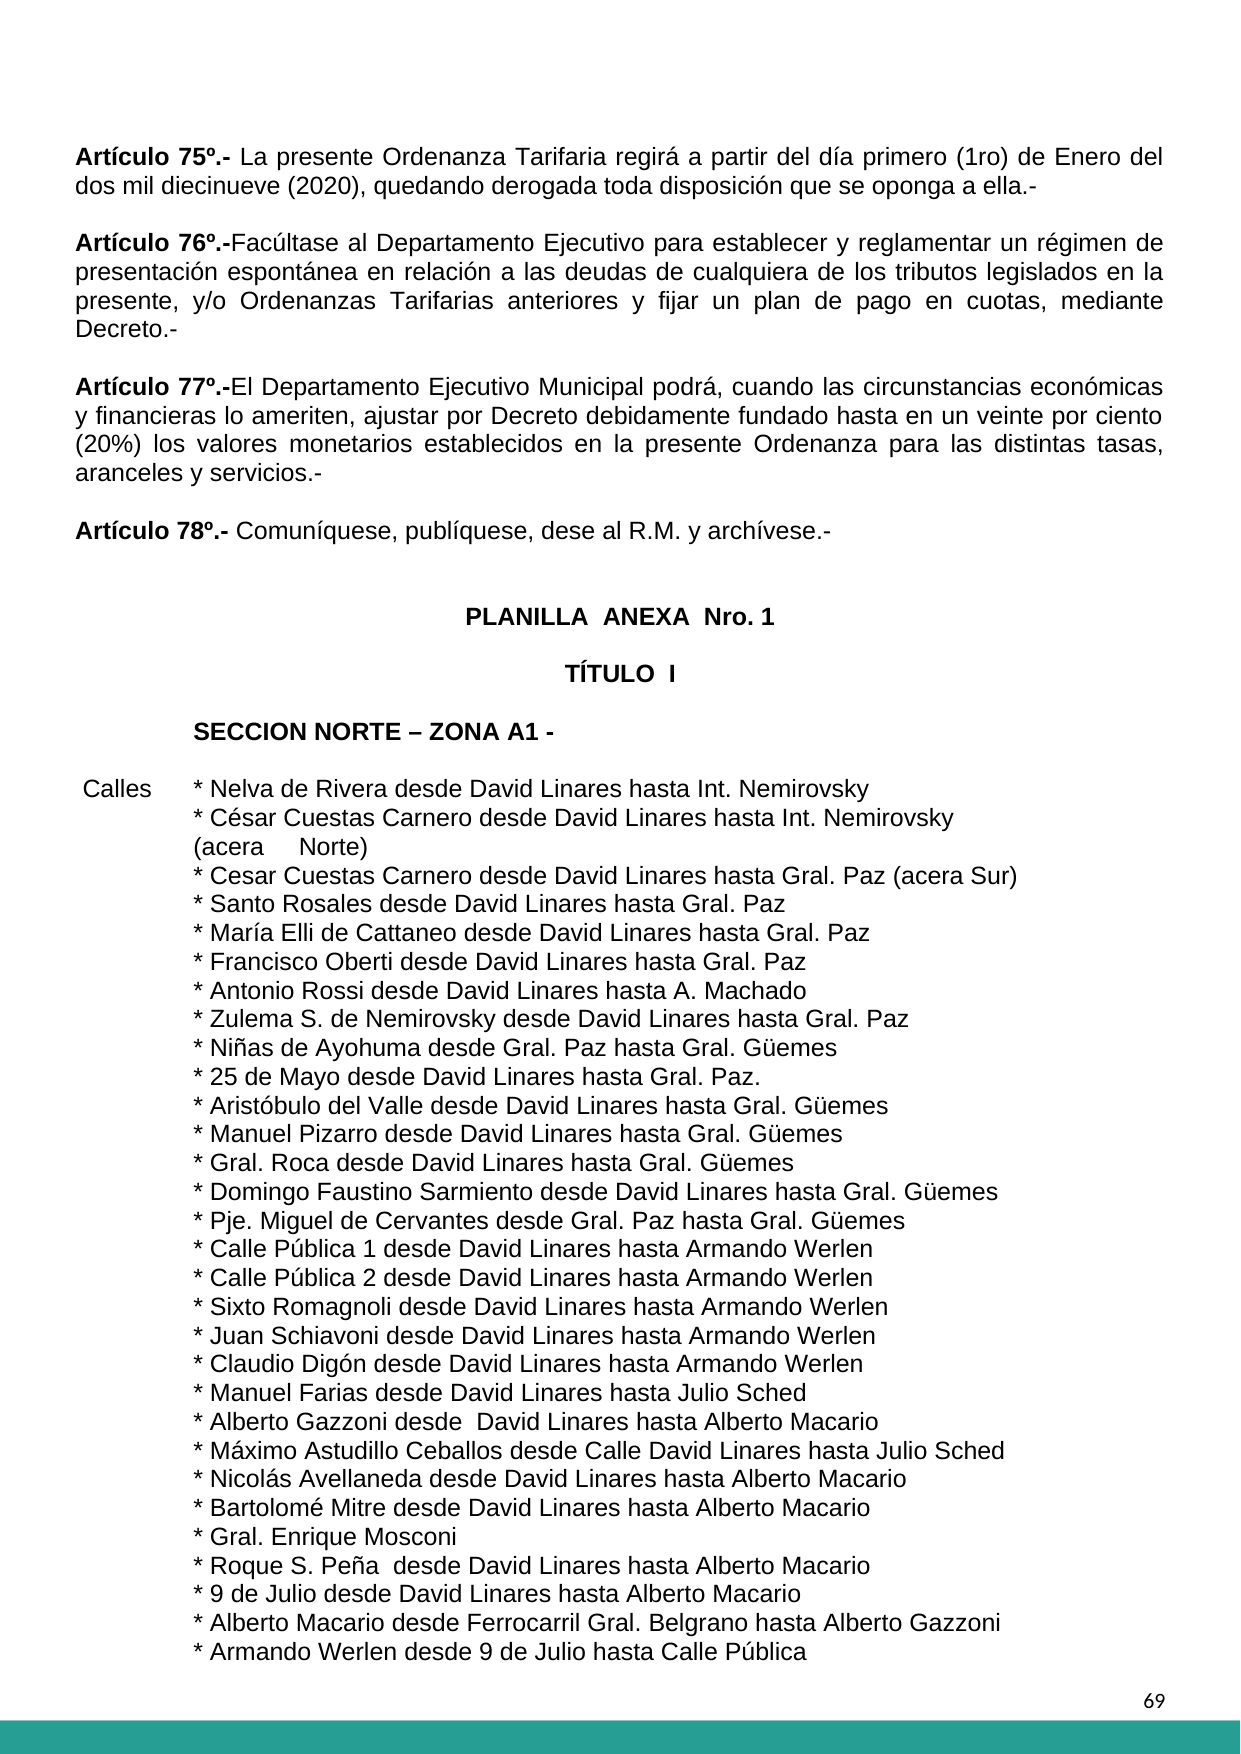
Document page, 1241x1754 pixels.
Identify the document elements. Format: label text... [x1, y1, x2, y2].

text Artículo 78º.- Comuníquese, publíquese, dese al R.M. y archívese.- [75, 516, 1165, 544]
picture [0, 1720, 1241, 1754]
text PLANILLA ANEXA Nro. 1 [75, 602, 1165, 631]
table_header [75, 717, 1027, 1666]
text Artículo 75º.- La presente Ordenanza Tarifaria regirá a partir del día primero (1ro) de Enero del dos mil diecinueve (2020), quedando derogada toda disposición que se oponga a ella.- [75, 142, 1165, 199]
text Artículo 77º.-El Departamento Ejecutivo Municipal podrá, cuando las circunstancias económicas y financieras lo ameriten, ajustar por Decreto debidamente fundado hasta en un veinte por ciento (20%) los valores monetarios establecidos en la presente Ordenanza para las distintas tasas, aranceles y servicios.- [75, 372, 1165, 487]
text Artículo 76º.-Facúltase al Departamento Ejecutivo para establecer y reglamentar un régimen de presentación espontánea en relación a las deudas de cualquiera de los tributos legislados en la presente, y/o Ordenanzas Tarifarias anteriores y fijar un plan de pago en cuotas, mediante Decreto.- [75, 228, 1165, 343]
text TÍTULO I [75, 659, 1165, 688]
